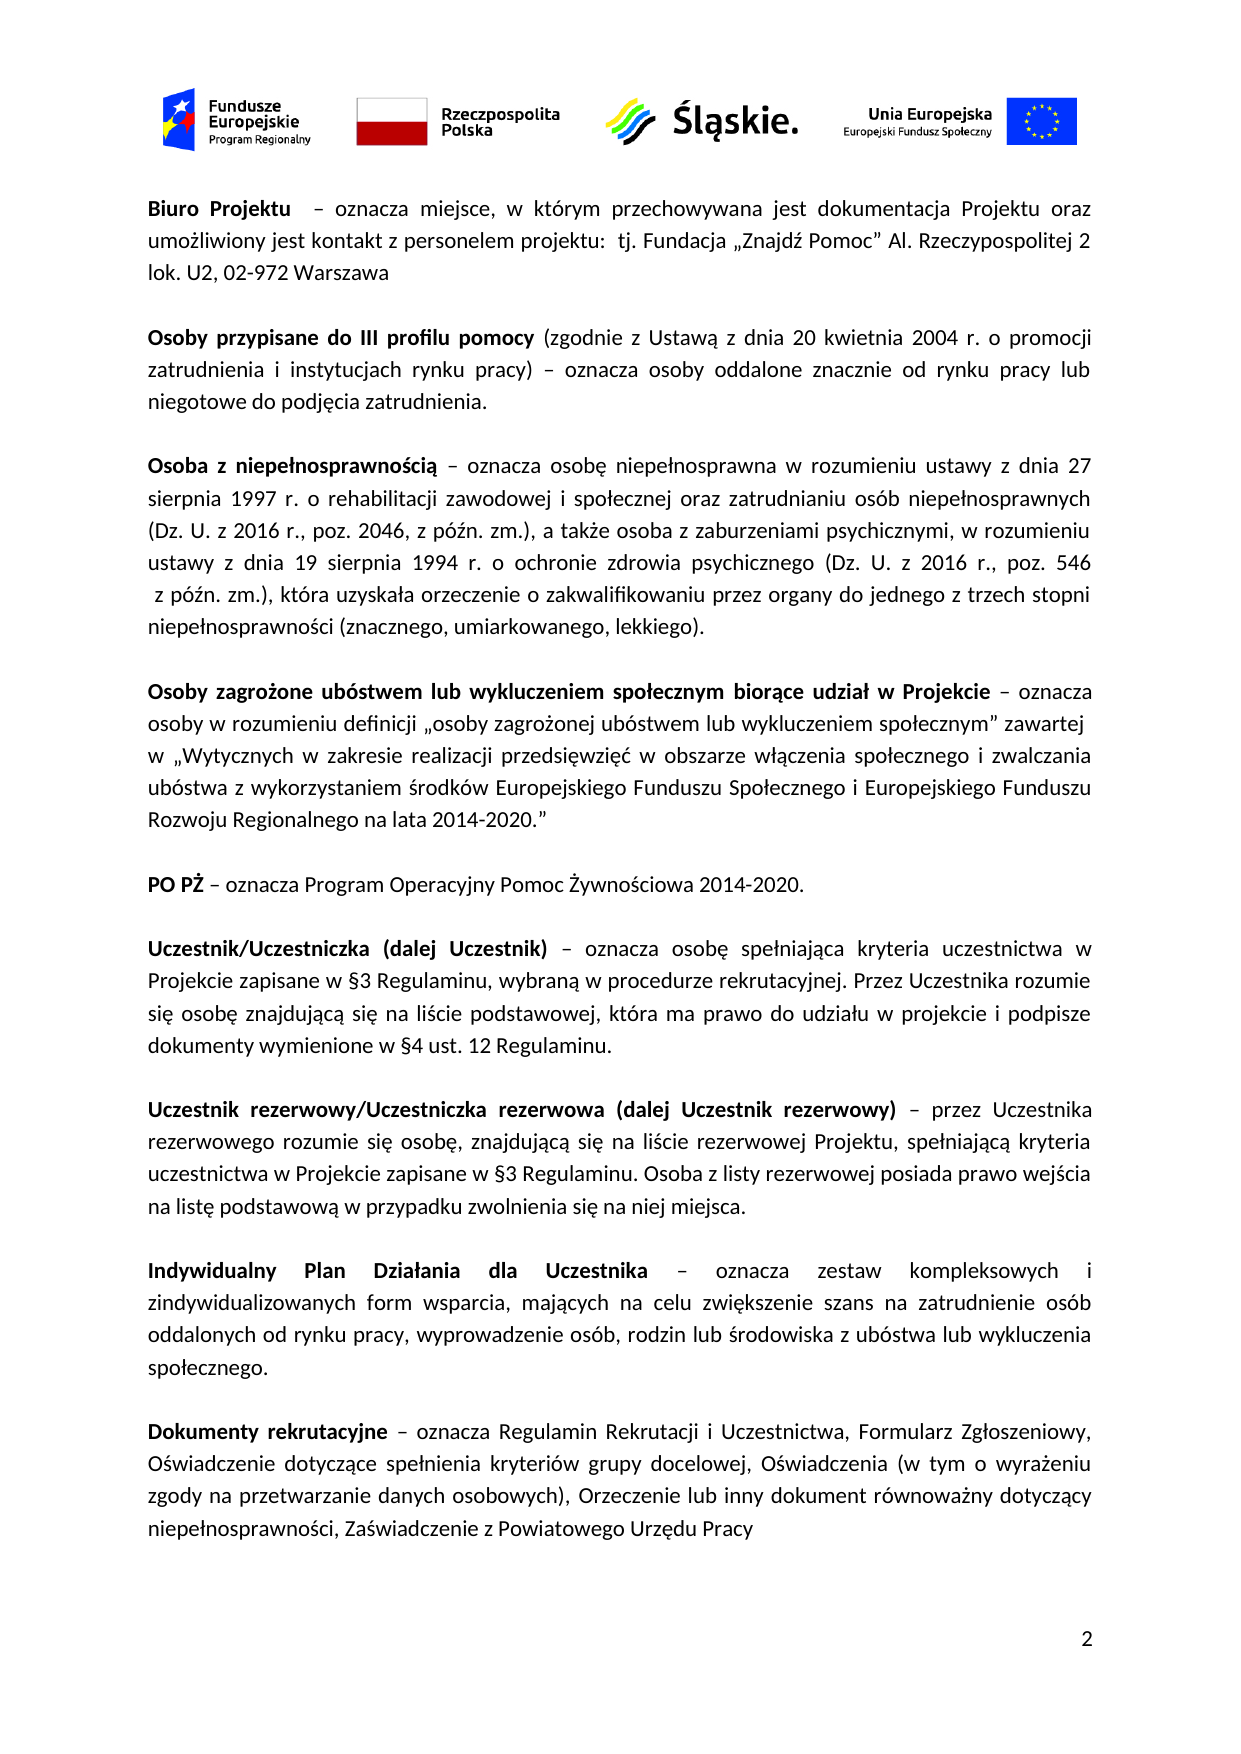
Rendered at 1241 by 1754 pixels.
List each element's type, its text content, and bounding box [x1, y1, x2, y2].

text Osoby przypisane do III profilu pomocy (zgodnie z Ustawą z dnia 20 kwietnia 2004 r. o promocji zatrudnienia i instytucjach rynku pracy) – oznacza osoby oddalone znacznie od rynku pracy lub niegotowe do podjęcia zatrudnienia. [148, 323, 1093, 415]
text Uczestnik/Uczestniczka (dalej Uczestnik) – oznacza osobę spełniająca kryteria uczestnictwa w Projekcie zapisane w §3 Regulaminu, wybraną w procedurze rekrutacyjnej. Przez Uczestnika rozumie się osobę znajdującą się na liście podstawowej, która ma prawo do udziału w projekcie i podpisze dokumenty wymienione w §4 ust. 12 Regulaminu. [148, 934, 1093, 1059]
text Indywidualny Plan Działania dla Uczestnika – oznacza zestaw kompleksowych i zindywidualizowanych form wsparcia, mających na celu zwiększenie szans na zatrudnienie osób oddalonych od rynku pracy, wyprowadzenie osób, rodzin lub środowiska z ubóstwa lub wykluczenia społecznego. [148, 1256, 1093, 1381]
text Osoby zagrożone ubóstwem lub wykluczeniem społecznym biorące udział w Projekcie – oznacza osoby w rozumieniu definicji „osoby zagrożonej ubóstwem lub wykluczeniem społecznym” zawartej w „Wytycznych w zakresie realizacji przedsięwzięć w obszarze włączenia społecznego i zwalczania ubóstwa z wykorzystaniem środków Europejskiego Funduszu Społecznego i Europejskiego Funduszu Rozwoju Regionalnego na lata 2014-2020.” [148, 677, 1093, 833]
text Uczestnik rezerwowy/Uczestniczka rezerwowa (dalej Uczestnik rezerwowy) – przez Uczestnika rezerwowego rozumie się osobę, znajdującą się na liście rezerwowej Projektu, spełniającą kryteria uczestnictwa w Projekcie zapisane w §3 Regulaminu. Osoba z listy rezerwowej posiada prawo wejścia na listę podstawową w przypadku zwolnienia się na niej miejsca. [148, 1095, 1093, 1220]
text Osoba z niepełnosprawnością – oznacza osobę niepełnosprawna w rozumieniu ustawy z dnia 27 sierpnia 1997 r. o rehabilitacji zawodowej i społecznej oraz zatrudnianiu osób niepełnosprawnych (Dz. U. z 2016 r., poz. 2046, z późn. zm.), a także osoba z zaburzeniami psychicznymi, w rozumieniu ustawy z dnia 19 sierpnia 1994 r. o ochronie zdrowia psychicznego (Dz. U. z 2016 r., poz. 546 z późn. zm.), która uzyskała orzeczenie o zakwalifikowaniu przez organy do jednego z trzech stopni niepełnosprawności (znacznego, umiarkowanego, lekkiego). [148, 451, 1093, 640]
text PO PŻ – oznacza Program Operacyjny Pomoc Żywnościowa 2014-2020. [148, 870, 1093, 898]
picture [147, 73, 1092, 166]
text Dokumenty rekrutacyjne – oznacza Regulamin Rekrutacji i Uczestnictwa, Formularz Zgłoszeniowy, Oświadczenie dotyczące spełnienia kryteriów grupy docelowej, Oświadczenia (w tym o wyrażeniu zgody na przetwarzanie danych osobowych), Orzeczenie lub inny dokument równoważny dotyczący niepełnosprawności, Zaświadczenie z Powiatowego Urzędu Pracy [148, 1417, 1093, 1542]
text Biuro Projektu – oznacza miejsce, w którym przechowywana jest dokumentacja Projektu oraz umożliwiony jest kontakt z personelem projektu: tj. Fundacja „Znajdź Pomoc” Al. Rzeczypospolitej 2 lok. U2, 02-972 Warszawa [148, 194, 1093, 286]
